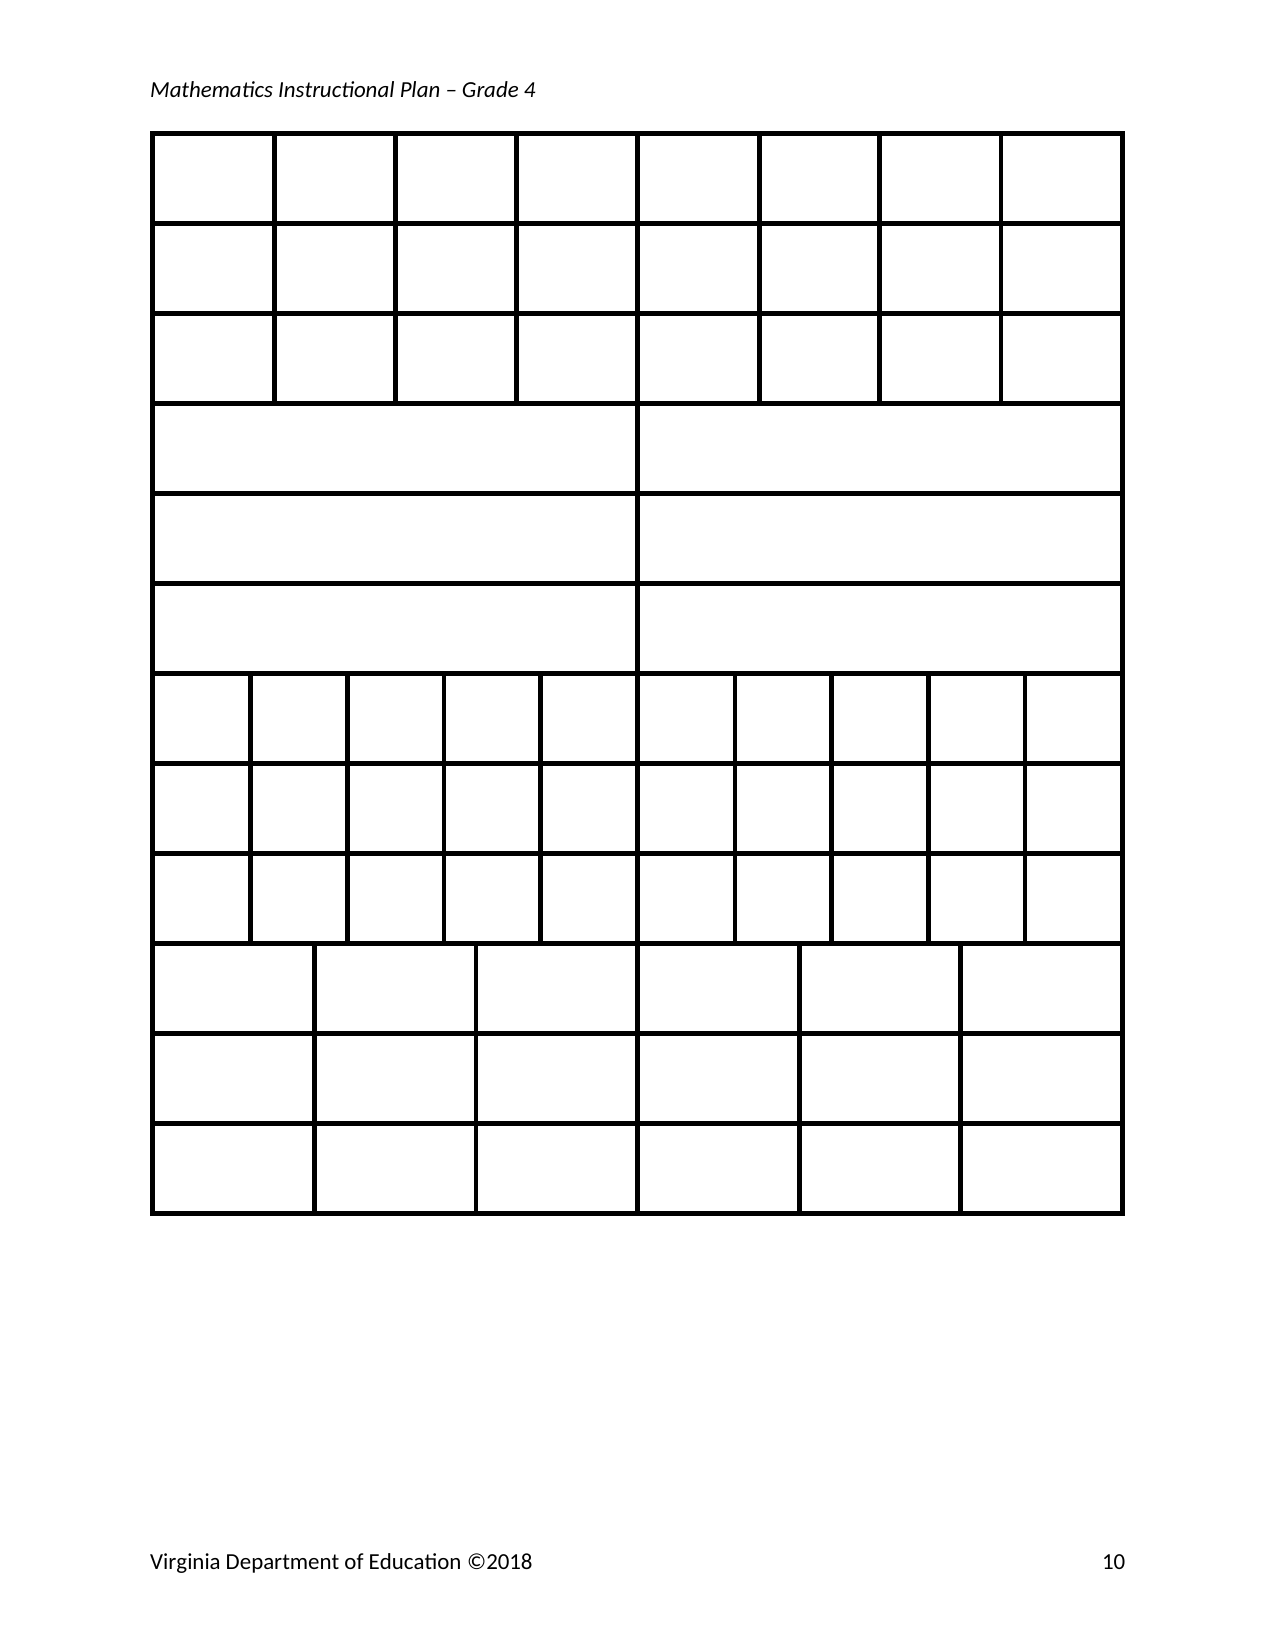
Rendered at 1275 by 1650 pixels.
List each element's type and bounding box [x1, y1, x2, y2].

table_cell [737, 676, 829, 761]
table_header [155, 136, 272, 221]
table_cell [963, 1036, 1120, 1121]
table_cell [253, 856, 345, 941]
table_cell [882, 316, 999, 401]
table_cell [963, 1126, 1120, 1211]
table_cell [762, 316, 877, 401]
table_cell [317, 1126, 474, 1211]
table_cell [640, 406, 1120, 491]
table_cell [931, 856, 1023, 941]
table_cell [398, 316, 514, 401]
table_cell [640, 1036, 797, 1121]
table_header [519, 136, 635, 221]
table_header [882, 136, 999, 221]
table_cell [834, 766, 926, 851]
table_header [640, 136, 757, 221]
table_cell [882, 226, 999, 311]
table_cell [155, 946, 312, 1031]
table_cell [155, 856, 248, 941]
table_cell [640, 766, 733, 851]
table_cell [640, 226, 757, 311]
table_cell [543, 766, 635, 851]
table_cell [253, 766, 345, 851]
table_cell [519, 316, 635, 401]
table_cell [350, 766, 442, 851]
table_cell [446, 676, 538, 761]
table_cell [737, 766, 829, 851]
table_cell [640, 316, 757, 401]
table_header [398, 136, 514, 221]
table_cell [640, 856, 733, 941]
table_cell [802, 1036, 958, 1121]
table_cell [640, 496, 1120, 581]
table_cell [478, 946, 635, 1031]
table_cell [640, 586, 1120, 671]
table_cell [963, 946, 1120, 1031]
table_cell [1027, 856, 1120, 941]
table_cell [640, 946, 797, 1031]
table_cell [1027, 676, 1120, 761]
table_cell [446, 856, 538, 941]
table_cell [478, 1126, 635, 1211]
table_cell [802, 946, 958, 1031]
table_cell [155, 496, 635, 581]
table_cell [640, 676, 733, 761]
table_header [277, 136, 393, 221]
table_cell [253, 676, 345, 761]
table_cell [277, 316, 393, 401]
table_cell [834, 676, 926, 761]
table_cell [1027, 766, 1120, 851]
table_cell [834, 856, 926, 941]
table_cell [277, 226, 393, 311]
table_cell [1003, 226, 1120, 311]
table_cell [155, 316, 272, 401]
table_cell [931, 766, 1023, 851]
table_cell [155, 226, 272, 311]
table_cell [543, 676, 635, 761]
table_cell [737, 856, 829, 941]
table_cell [155, 1036, 312, 1121]
table_header [762, 136, 877, 221]
table_cell [155, 406, 635, 491]
table_cell [478, 1036, 635, 1121]
table_cell [446, 766, 538, 851]
table_cell [543, 856, 635, 941]
table_cell [350, 856, 442, 941]
table_cell [931, 676, 1023, 761]
table_cell [155, 766, 248, 851]
table_cell [155, 676, 248, 761]
table_cell [155, 1126, 312, 1211]
table_cell [519, 226, 635, 311]
table_cell [640, 1126, 797, 1211]
table_header [1003, 136, 1120, 221]
table_cell [317, 1036, 474, 1121]
table_cell [155, 586, 635, 671]
table_cell [350, 676, 442, 761]
table_cell [1003, 316, 1120, 401]
table_cell [802, 1126, 958, 1211]
table_cell [317, 946, 474, 1031]
table_cell [398, 226, 514, 311]
table_cell [762, 226, 877, 311]
